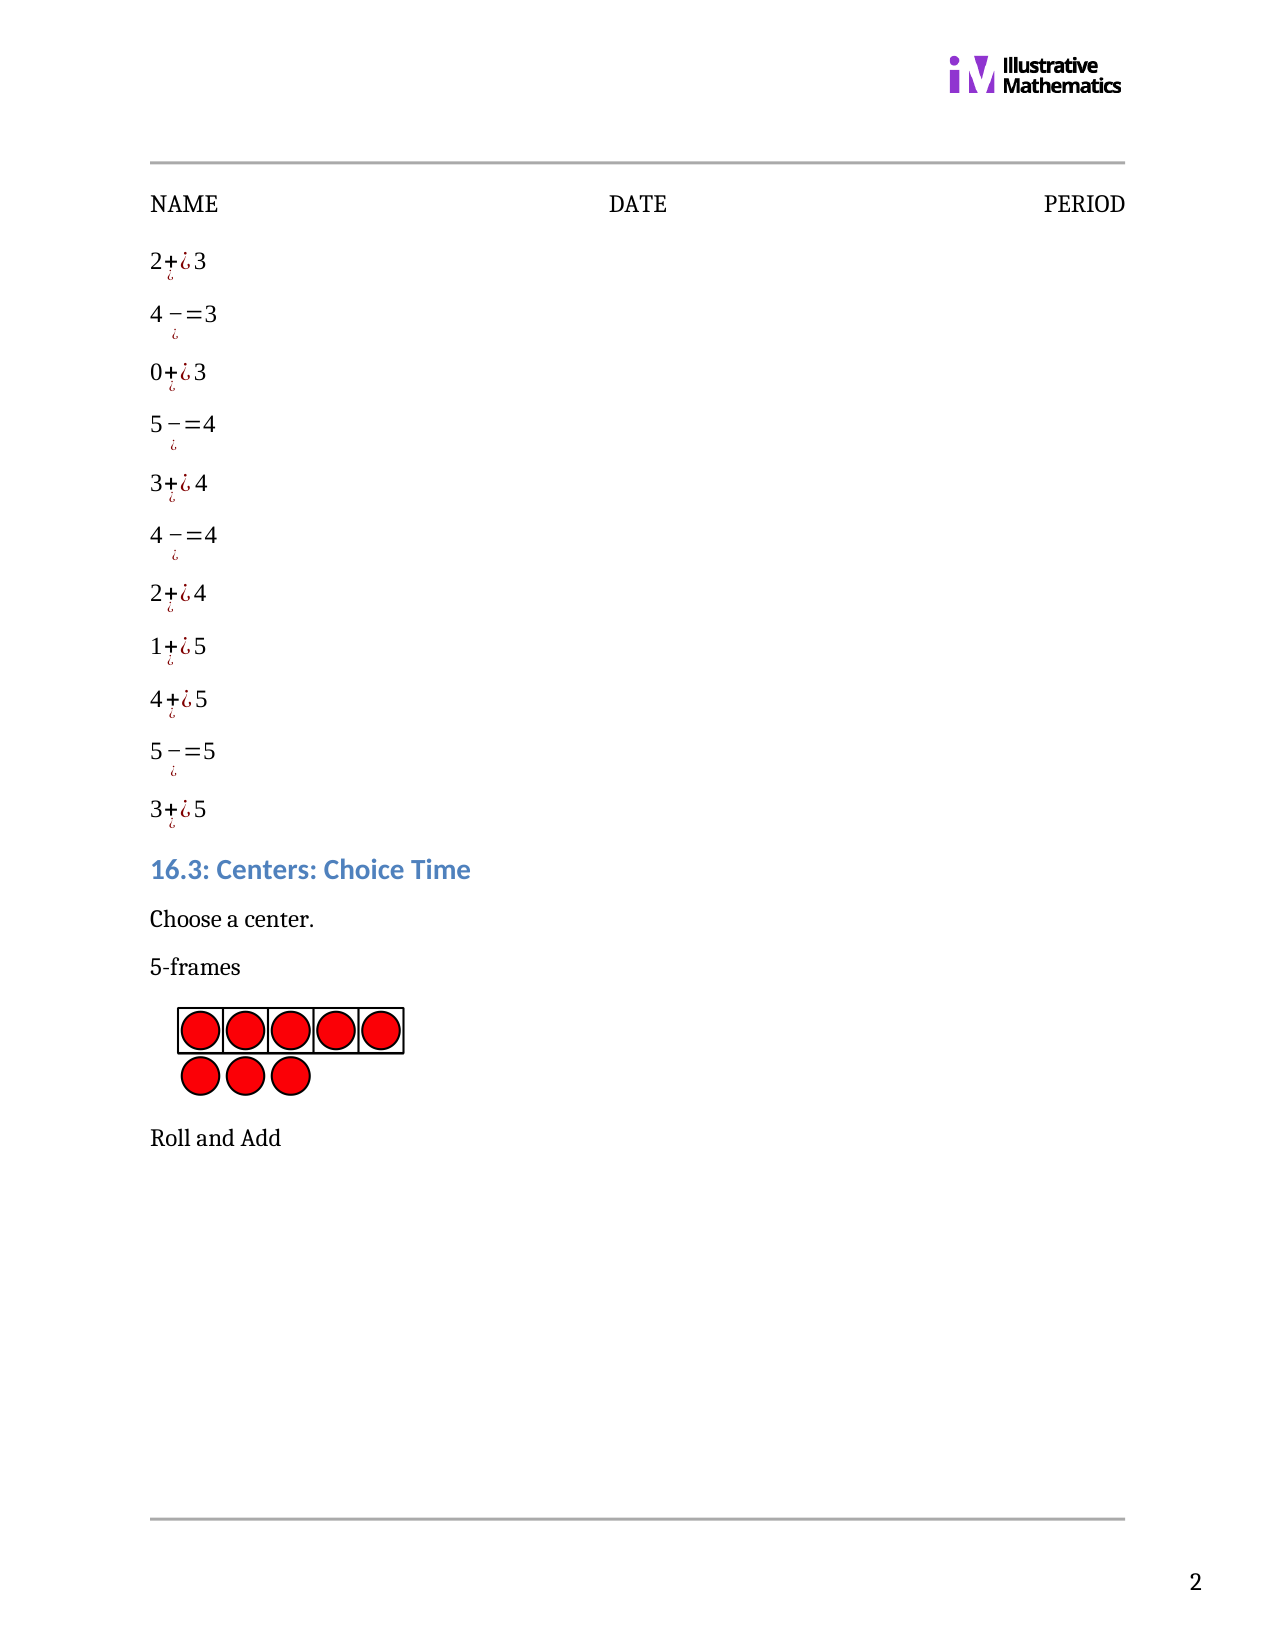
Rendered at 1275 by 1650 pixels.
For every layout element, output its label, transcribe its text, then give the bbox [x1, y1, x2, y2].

text Choose a center. [150, 905, 1125, 934]
text Roll and Add [150, 1124, 1125, 1153]
text 5-frames [150, 953, 1125, 981]
subtitle 16.3: Centers: Choice Time [150, 851, 1125, 886]
picture [168, 1000, 413, 1105]
picture [949, 55, 1121, 93]
